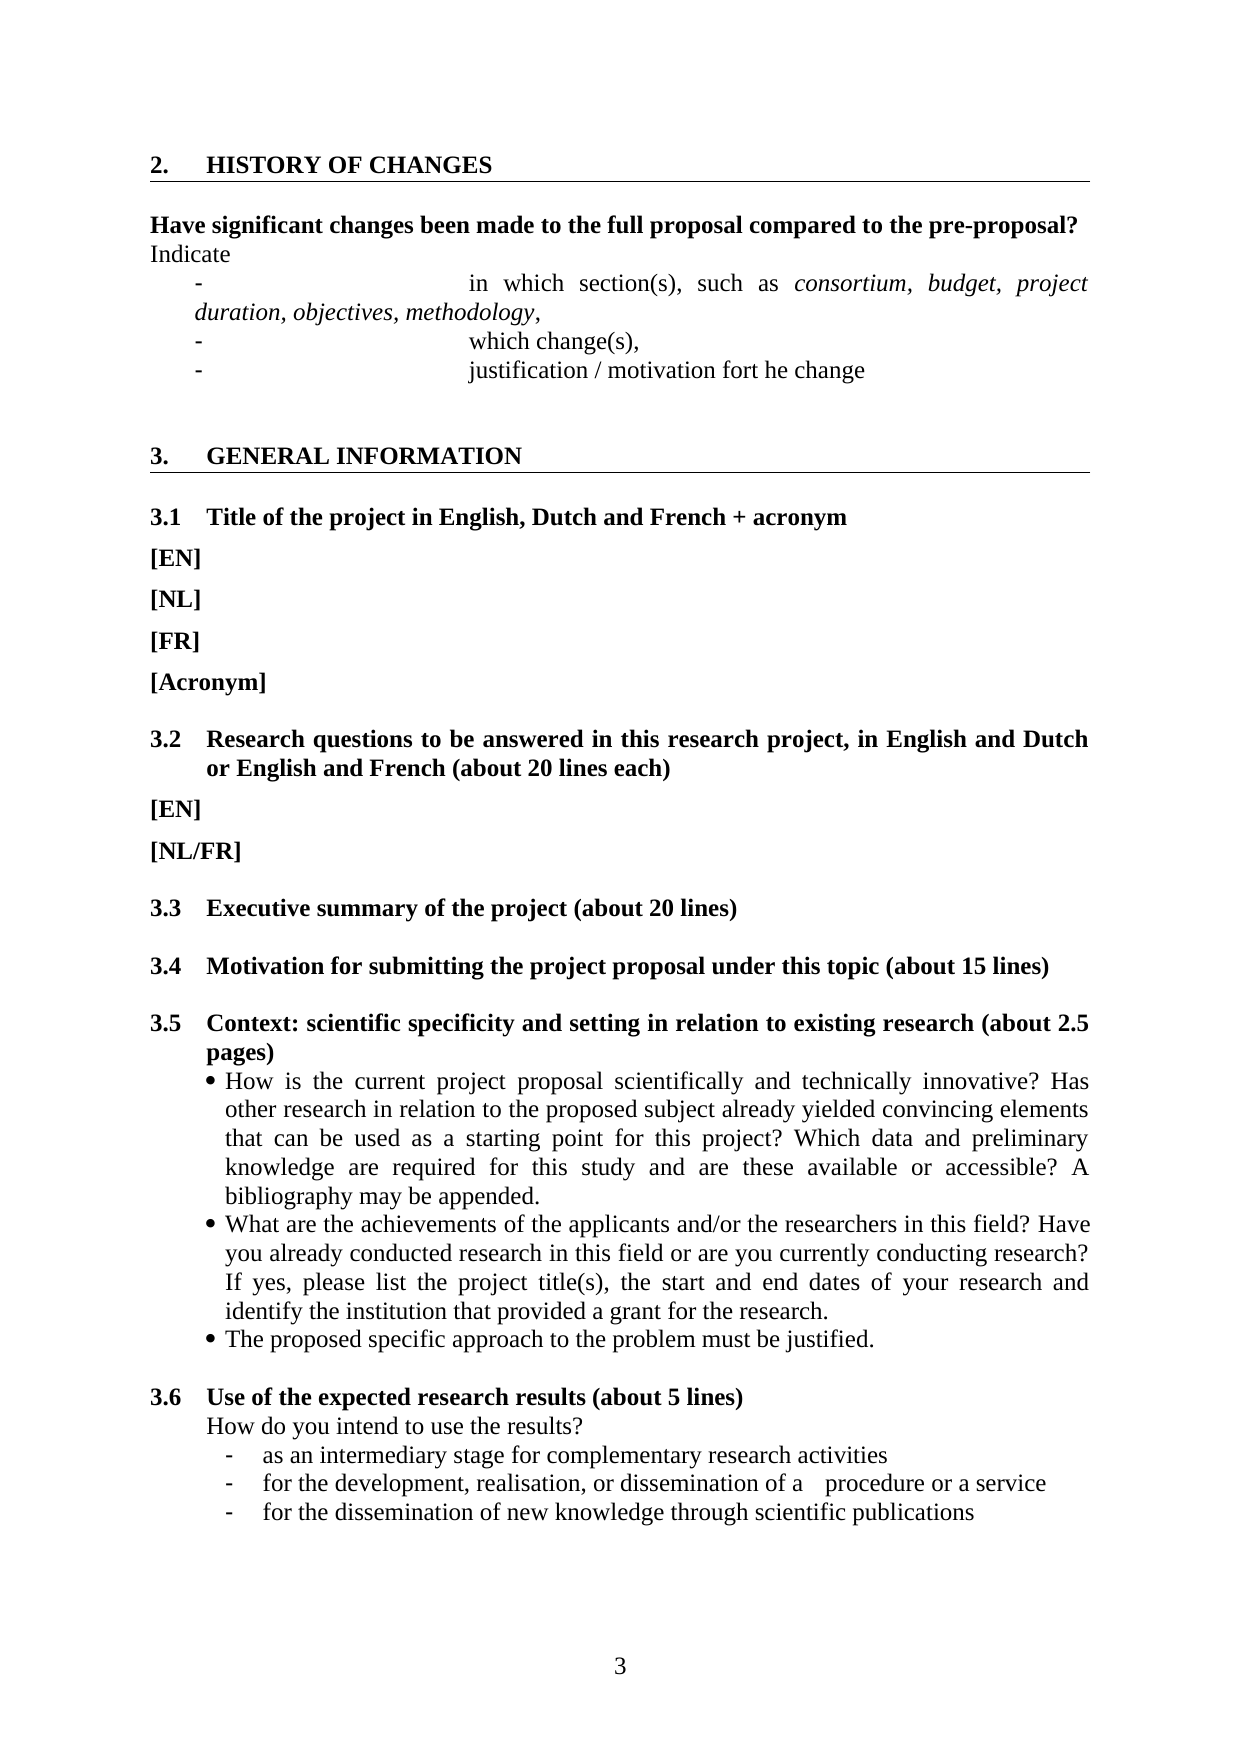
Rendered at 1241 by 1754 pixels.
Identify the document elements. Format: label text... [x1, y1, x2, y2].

list What are the achievements of the applicants and/or the researchers in this field? Have you already conducted research in this field or are you currently conducting research? If yes, please list the project title(s), the start and end dates of your research and identify the institution that provided a grant for the research. [206, 1209, 1090, 1324]
list which change(s), [194, 326, 1090, 354]
text 3.5 Context: scientific specificity and setting in relation to existing research (about 2.5 pages) [150, 1008, 1090, 1066]
list in which section(s), such as consortium, budget, project duration, objectives, methodology, [194, 268, 1090, 326]
text [EN] [150, 543, 1090, 572]
text [Acronym] [150, 667, 1090, 696]
text [FR] [150, 626, 1090, 654]
list How is the current project proposal scientifically and technically innovative? Has other research in relation to the proposed subject already yielded convincing elements that can be used as a starting point for this project? Which data and preliminary knowledge are required for this study and are these available or accessible? A bibliography may be appended. [206, 1066, 1090, 1209]
text 3.4 Motivation for submitting the project proposal under this topic (about 15 lines) [150, 951, 1090, 979]
list for the dissemination of new knowledge through scientific publications [225, 1497, 1090, 1526]
text [EN] [150, 794, 1090, 823]
text [NL/FR] [150, 836, 1090, 864]
text [NL] [150, 584, 1090, 613]
text 3.6 Use of the expected research results (about 5 lines) [150, 1382, 1090, 1411]
list for the development, realisation, or dissemination of a procedure or a service [225, 1468, 1090, 1497]
list The proposed specific approach to the problem must be justified. [206, 1324, 1090, 1353]
text Indicate [150, 239, 1090, 268]
list justification / motivation fort he change [194, 354, 1090, 383]
text How do you intend to use the results? [206, 1411, 1090, 1439]
text 3. GENERAL INFORMATION [150, 441, 1090, 472]
text 2. HISTORY OF CHANGES [150, 150, 1090, 181]
text 3.2 Research questions to be answered in this research project, in English and Dutch or English and French (about 20 lines each) [150, 724, 1090, 782]
list as an intermediary stage for complementary research activities [225, 1439, 1090, 1468]
text Have significant changes been made to the full proposal compared to the pre-proposal? [150, 211, 1090, 239]
text 3.3 Executive summary of the project (about 20 lines) [150, 893, 1090, 922]
text 3.1 Title of the project in English, Dutch and French + acronym [150, 502, 1090, 531]
